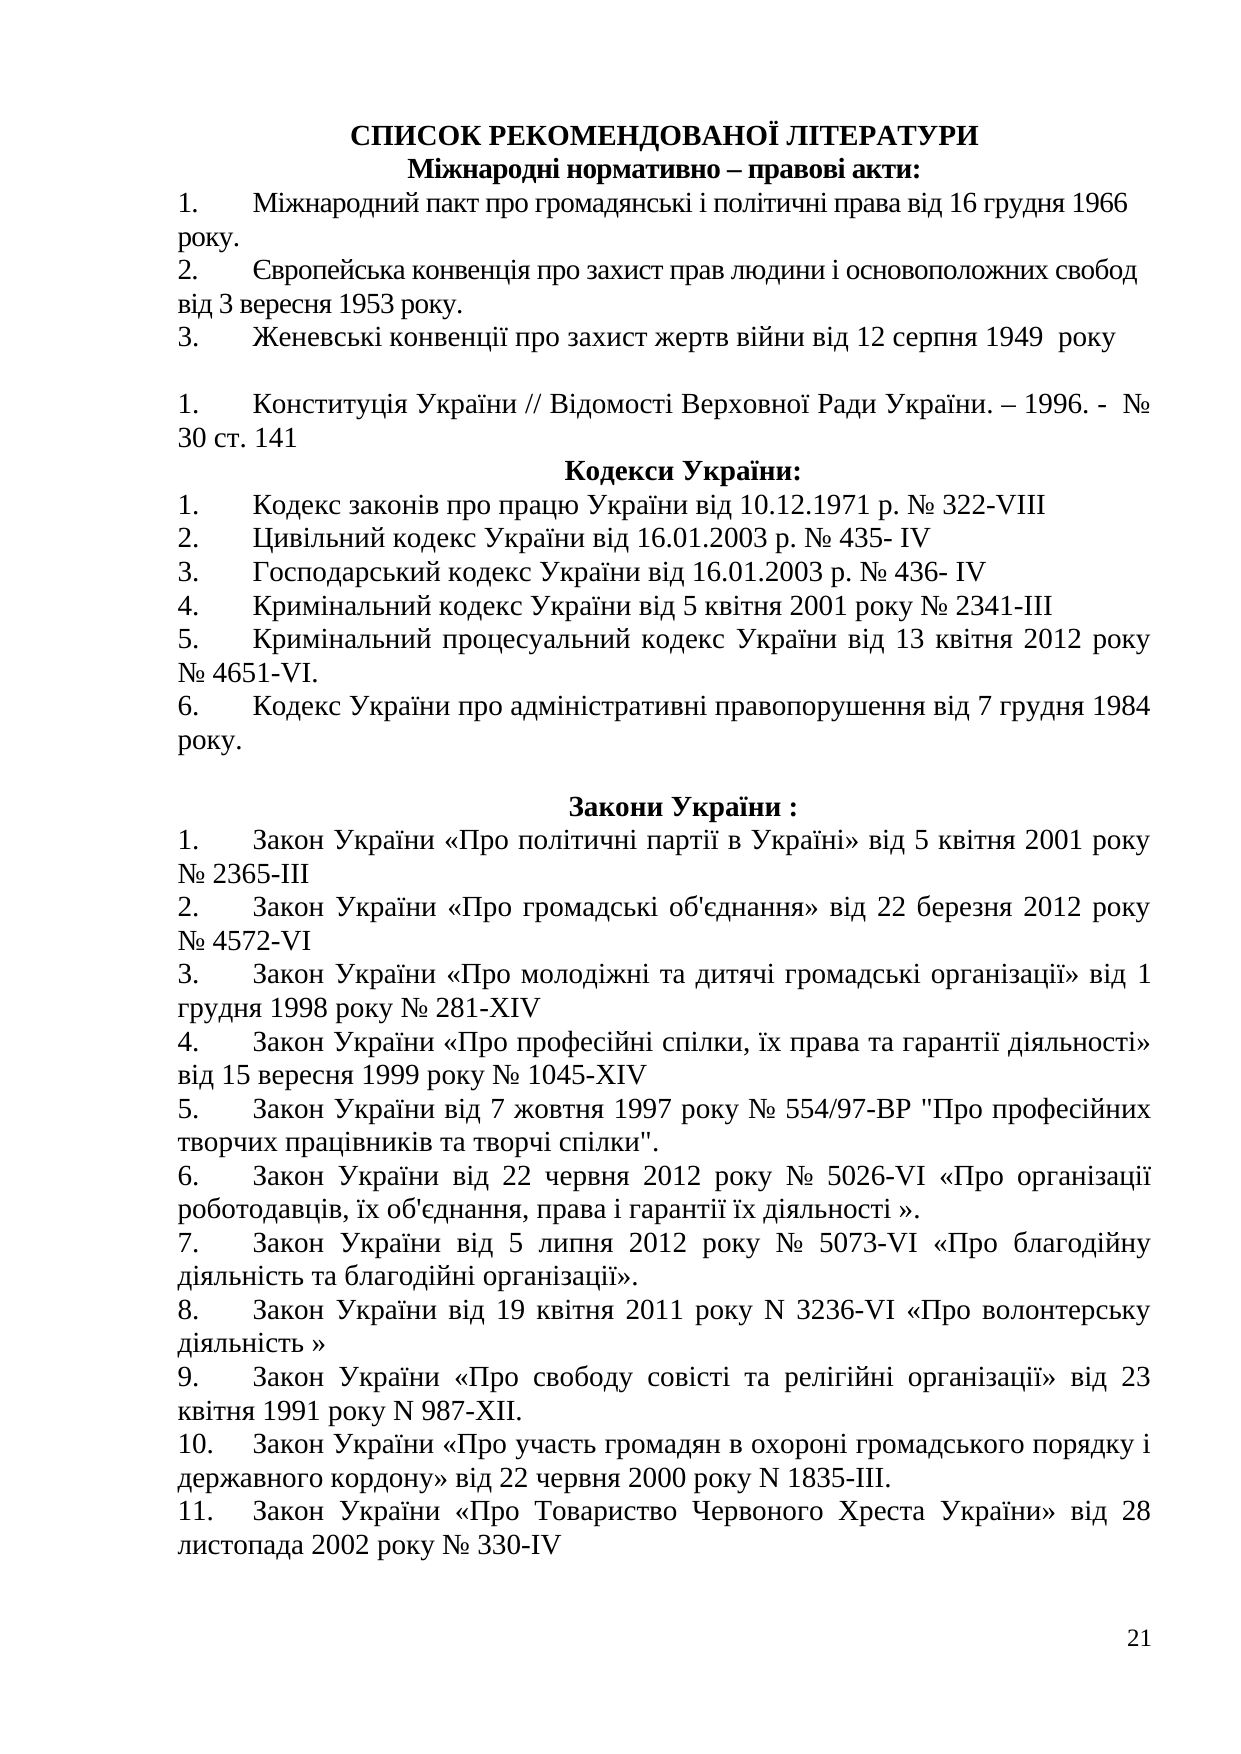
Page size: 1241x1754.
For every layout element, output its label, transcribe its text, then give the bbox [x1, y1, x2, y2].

list Закон України «Про професійні спілки, їх права та гарантії діяльності» від 15 вересня 1999 року № 1045-XIV [177, 1024, 1152, 1091]
list Господарський кодекс України від 16.01.2003 р. № 436- IV [177, 554, 1152, 588]
list Закон України «Про політичні партії в Україні» від 5 квітня 2001 року № 2365-III [177, 822, 1152, 889]
text Кодекси України: [215, 453, 1152, 487]
list Закон України «Про молодіжні та дитячі громадські організації» від 1 грудня 1998 року № 281-XIV [177, 957, 1152, 1024]
list Закон України від 5 липня 2012 року № 5073-VI «Про благодійну діяльність та благодійні організації». [177, 1225, 1152, 1292]
list Женевські конвенції про захист жертв війни від 12 серпня 1949 року [177, 319, 1152, 353]
list Закон України «Про участь громадян в охороні громадського порядку і державного кордону» від 22 червня 2000 року N 1835-III. [177, 1426, 1152, 1493]
list Закон України від 22 червня 2012 року № 5026-VI «Про організації роботодавців, їх об'єднання, права і гарантії їх діяльності ». [177, 1158, 1152, 1225]
list Закон України «Про громадські об'єднання» від 22 березня 2012 року № 4572-VI [177, 889, 1152, 957]
text Міжнародні нормативно – правові акти: [177, 152, 1152, 185]
list Кримінальний процесуальний кодекс України від 13 квітня 2012 року № 4651-VI. [177, 621, 1152, 688]
list Кодекс України про адміністративні правопорушення від 7 грудня 1984 року. [177, 688, 1152, 755]
list Європейська конвенція про захист прав людини і основоположних свобод від 3 вересня 1953 року. [177, 252, 1152, 319]
list Конституція України // Відомості Верховної Ради України. – 1996. - № 30 ст. 141 [177, 386, 1152, 453]
list Кримінальний кодекс України від 5 квітня 2001 року № 2341-III [177, 588, 1152, 621]
list Закон України «Про Товариство Червоного Хреста України» від 28 листопада 2002 року № 330-IV [177, 1493, 1152, 1560]
list Закон України «Про свободу совісті та релігійні організації» від 23 квітня 1991 року N 987-XII. [177, 1359, 1152, 1426]
text Закони України : [215, 789, 1152, 822]
list Закон України від 19 квітня 2011 року N 3236-VI «Про волонтерську діяльність » [177, 1292, 1152, 1359]
list Закон України від 7 жовтня 1997 року № 554/97-ВР "Про професійних творчих працівників та творчі спілки". [177, 1091, 1152, 1158]
list Міжнародний пакт про громадянські і політичні права від 16 грудня 1966 року. [177, 185, 1152, 252]
text СПИСОК РЕКОМЕНДОВАНОЇ ЛІТЕРАТУРИ [177, 118, 1152, 152]
list Кодекс законів про працю України від 10.12.1971 р. № 322-VIII [177, 487, 1152, 521]
list Цивільний кодекс України від 16.01.2003 р. № 435- IV [177, 521, 1152, 554]
